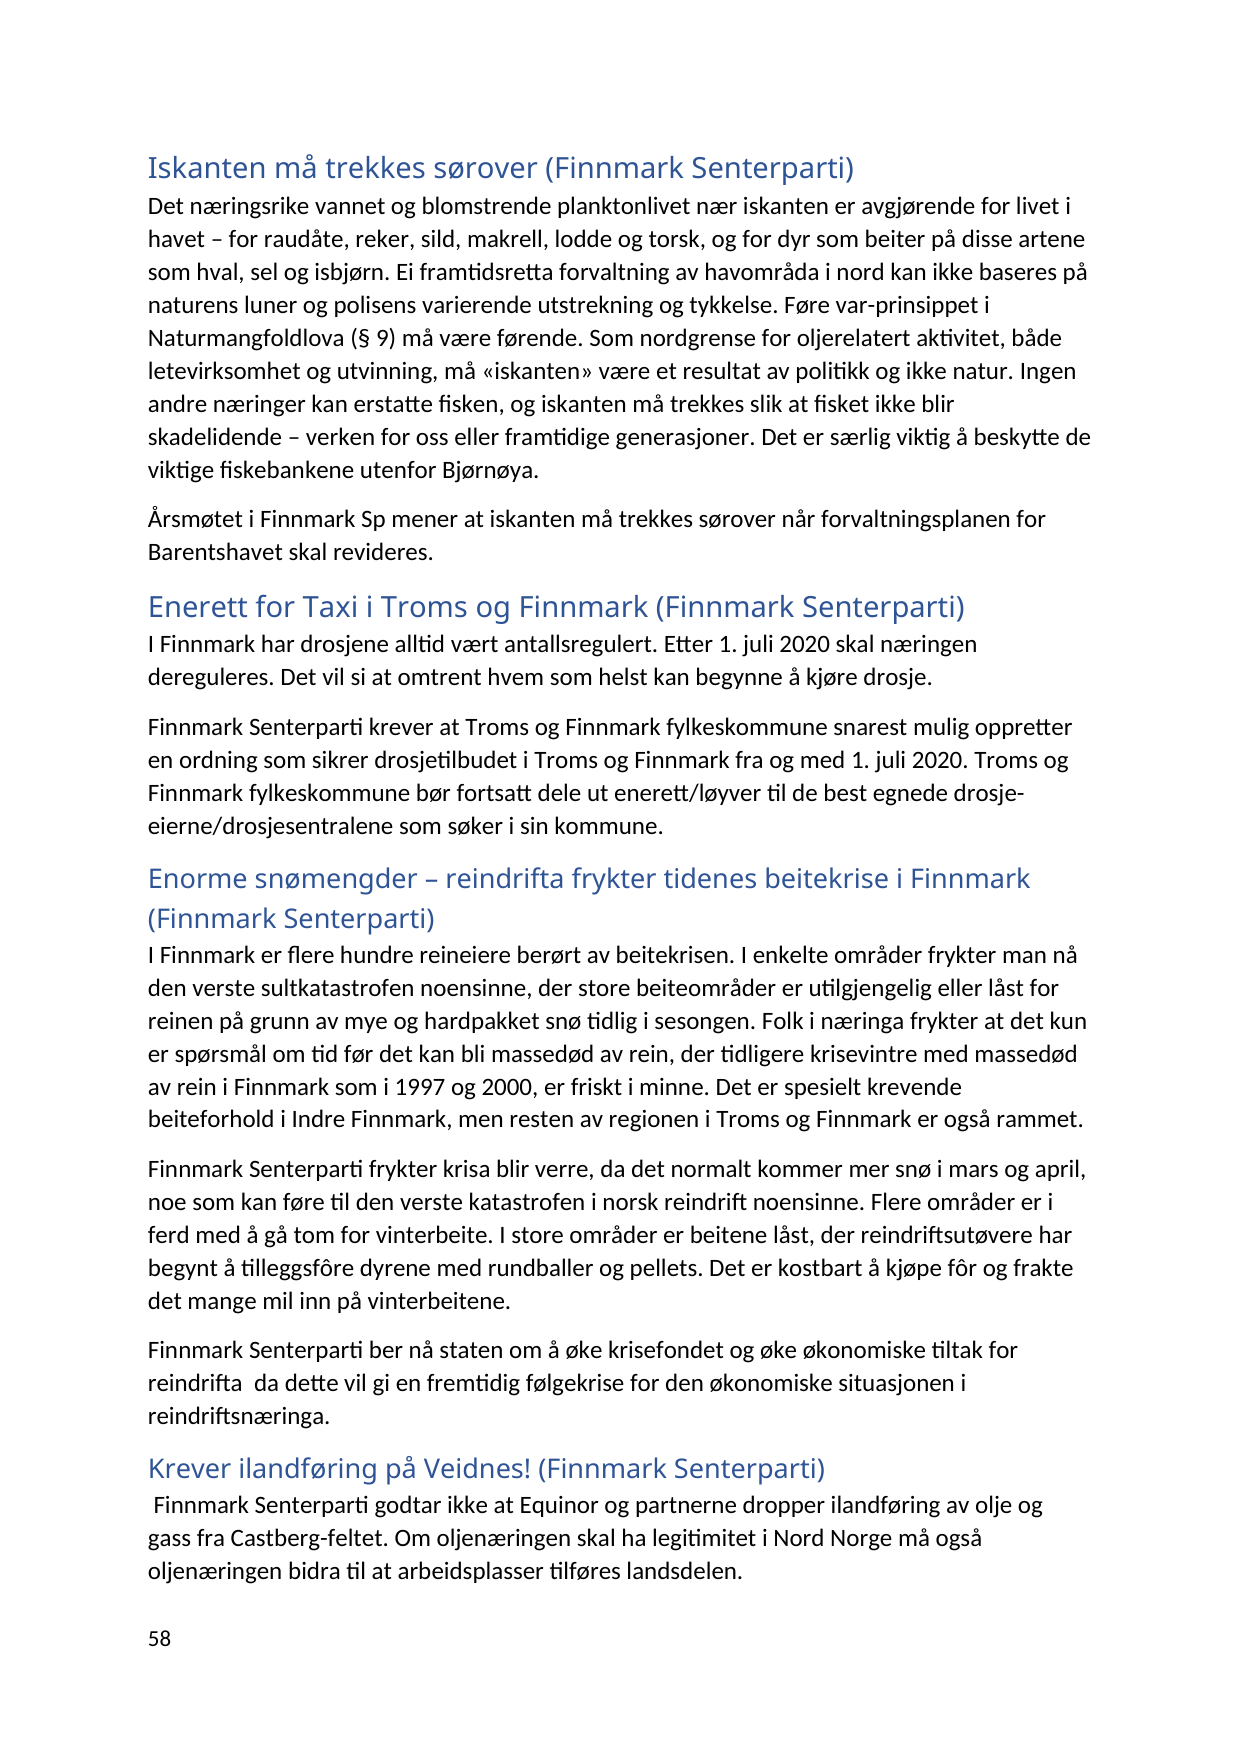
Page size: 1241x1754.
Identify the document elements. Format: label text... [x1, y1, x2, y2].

subtitle Iskanten må trekkes sørover (Finnmark Senterparti) [148, 148, 1093, 187]
text I Finnmark har drosjene alltid vært antallsregulert. Etter 1. juli 2020 skal næringen dereguleres. Det vil si at omtrent hvem som helst kan begynne å kjøre drosje. [148, 629, 1093, 692]
text Finnmark Senterparti krever at Troms og Finnmark fylkeskommune snarest mulig oppretter en ordning som sikrer drosjetilbudet i Troms og Finnmark fra og med 1. juli 2020. Troms og Finnmark fylkeskommune bør fortsatt dele ut enerett/løyver til de best egnede drosje-eierne/drosjesentralene som søker i sin kommune. [148, 711, 1093, 840]
subtitle Enerett for Taxi i Troms og Finnmark (Finnmark Senterparti) [148, 586, 1093, 626]
subtitle Krever ilandføring på Veidnes! (Finnmark Senterparti) [148, 1450, 1093, 1487]
text I Finnmark er flere hundre reineiere berørt av beitekrisen. I enkelte områder frykter man nå den verste sultkatastrofen noensinne, der store beiteområder er utilgjengelig eller låst for reinen på grunn av mye og hardpakket snø tidlig i sesongen. Folk i næringa frykter at det kun er spørsmål om tid før det kan bli massedød av rein, der tidligere krisevintre med massedød av rein i Finnmark som i 1997 og 2000, er friskt i minne. Det er spesielt krevende beiteforhold i Indre Finnmark, men resten av regionen i Troms og Finnmark er også rammet. [148, 939, 1093, 1134]
text Finnmark Senterparti ber nå staten om å øke krisefondet og øke økonomiske tiltak for reindrifta da dette vil gi en fremtidig følgekrise for den økonomiske situasjonen i reindriftsnæringa. [148, 1334, 1093, 1431]
subtitle Enorme snømengder – reindrifta frykter tidenes beitekrise i Finnmark (Finnmark Senterparti) [148, 859, 1093, 936]
text Årsmøtet i Finnmark Sp mener at iskanten må trekkes sørover når forvaltningsplanen for Barentshavet skal revideres. [148, 503, 1093, 567]
text Det næringsrike vannet og blomstrende planktonlivet nær iskanten er avgjørende for livet i havet – for raudåte, reker, sild, makrell, lodde og torsk, og for dyr som beiter på disse artene som hval, sel og isbjørn. Ei framtidsretta forvaltning av havområda i nord kan ikke baseres på naturens luner og polisens varierende utstrekning og tykkelse. Føre var-prinsippet i Naturmangfoldlova (§ 9) må være førende. Som nordgrense for oljerelatert aktivitet, både letevirksomhet og utvinning, må «iskanten» være et resultat av politikk og ikke natur. Ingen andre næringer kan erstatte fisken, og iskanten må trekkes slik at fisket ikke blir skadelidende – verken for oss eller framtidige generasjoner. Det er særlig viktig å beskytte de viktige fiskebankene utenfor Bjørnøya. [148, 190, 1093, 484]
text Finnmark Senterparti godtar ikke at Equinor og partnerne dropper ilandføring av olje og gass fra Castberg-feltet. Om oljenæringen skal ha legitimitet i Nord Norge må også oljenæringen bidra til at arbeidsplasser tilføres landsdelen. [148, 1490, 1093, 1586]
text Finnmark Senterparti frykter krisa blir verre, da det normalt kommer mer snø i mars og april, noe som kan føre til den verste katastrofen i norsk reindrift noensinne. Flere områder er i ferd med å gå tom for vinterbeite. I store områder er beitene låst, der reindriftsutøvere har begynt å tilleggsfôre dyrene med rundballer og pellets. Det er kostbart å kjøpe fôr og frakte det mange mil inn på vinterbeitene. [148, 1153, 1093, 1315]
